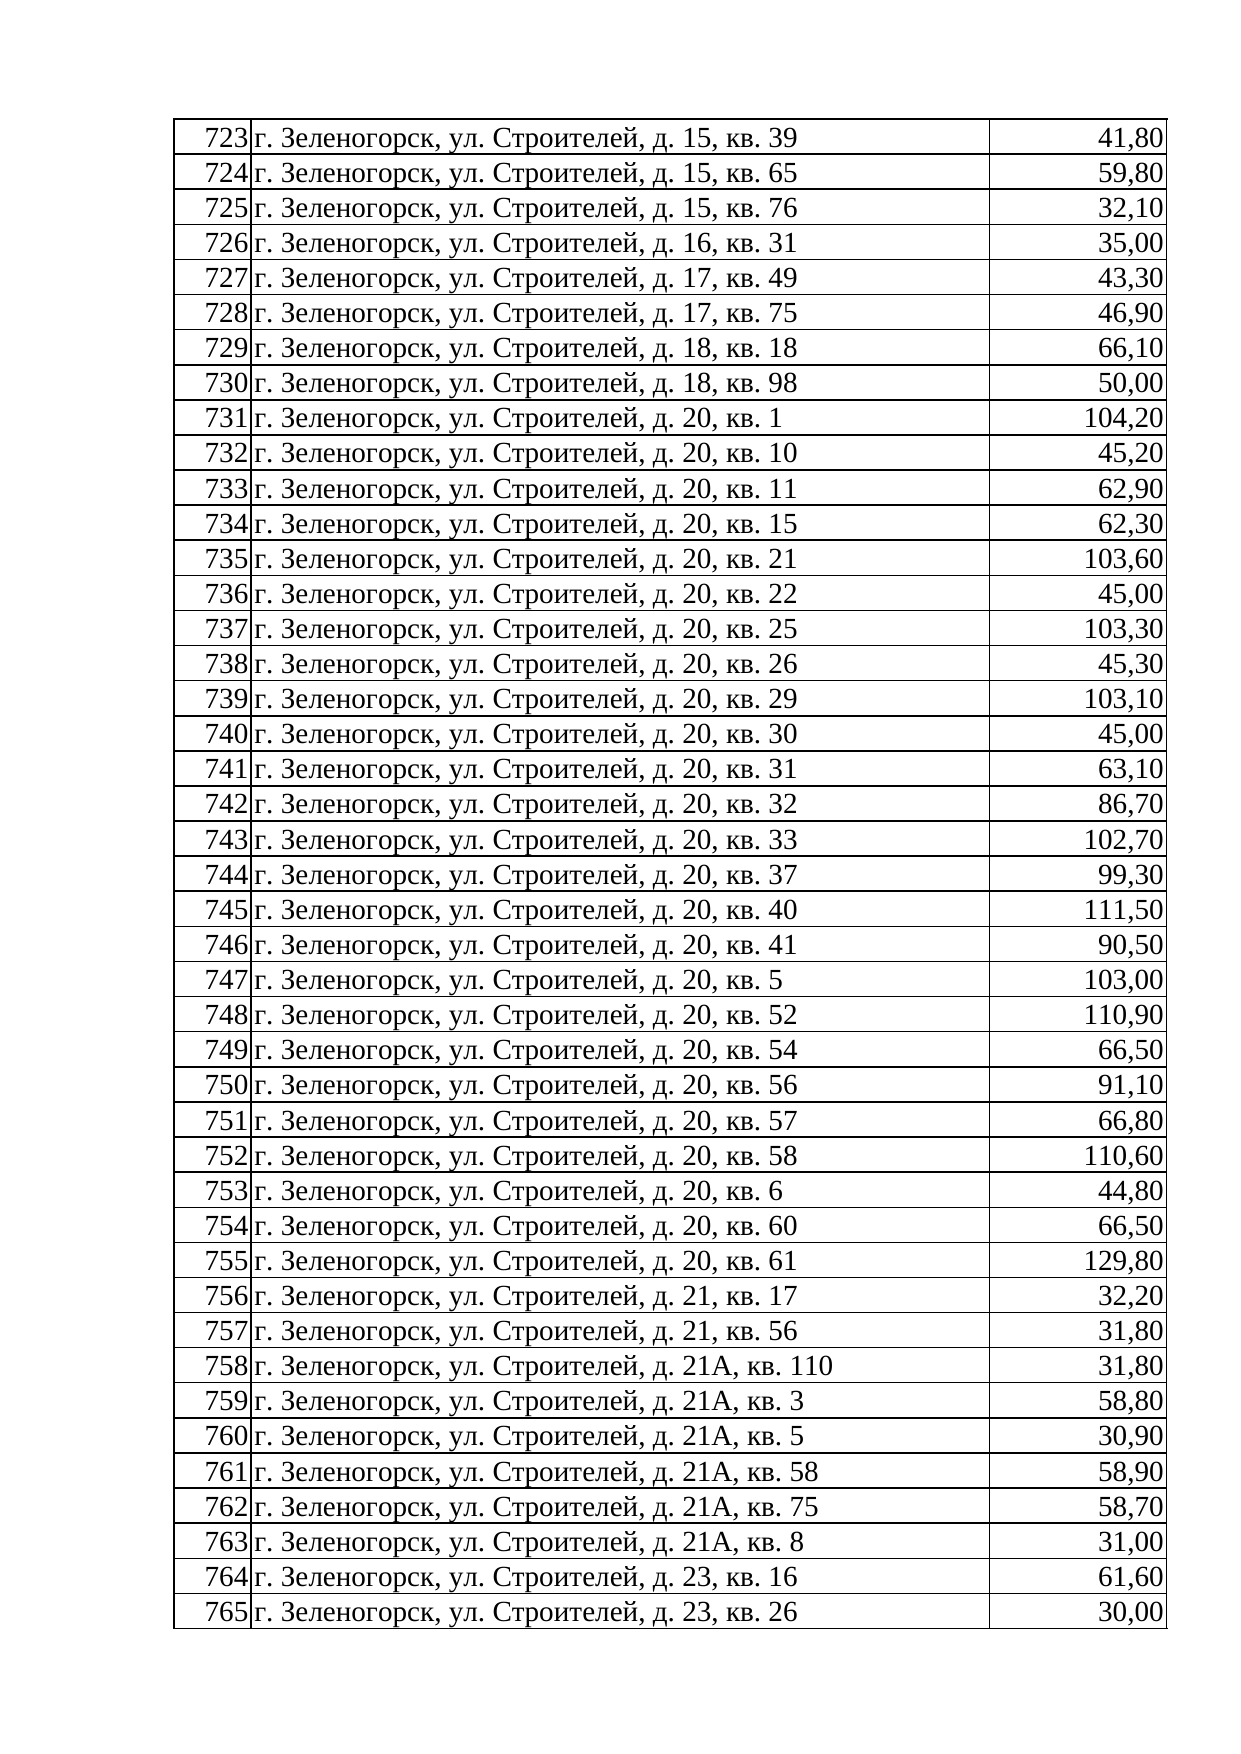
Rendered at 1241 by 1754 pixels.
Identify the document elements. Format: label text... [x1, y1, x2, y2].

table_cell 727 [175, 260, 250, 294]
table_cell 753 [175, 1173, 250, 1206]
table_cell 45,20 [990, 436, 1166, 469]
table_cell г. Зеленогорск, ул. Строителей, д. 20, кв. 54 [252, 1032, 989, 1066]
table_cell 726 [175, 225, 250, 258]
table_cell г. Зеленогорск, ул. Строителей, д. 20, кв. 61 [252, 1243, 989, 1277]
table_cell 737 [175, 611, 250, 645]
table_cell г. Зеленогорск, ул. Строителей, д. 20, кв. 40 [252, 892, 989, 926]
table_cell 86,70 [990, 787, 1166, 820]
table_cell 91,10 [990, 1068, 1166, 1101]
table_cell 104,20 [990, 401, 1166, 434]
table_cell 723 [175, 120, 250, 153]
table_cell г. Зеленогорск, ул. Строителей, д. 20, кв. 1 [252, 401, 989, 434]
table_cell г. Зеленогорск, ул. Строителей, д. 20, кв. 5 [252, 962, 989, 996]
table_cell 66,10 [990, 330, 1166, 364]
table_cell 764 [175, 1559, 250, 1592]
table_cell 735 [175, 541, 250, 574]
table_cell 759 [175, 1383, 250, 1417]
table_cell 31,80 [990, 1348, 1166, 1382]
table_cell г. Зеленогорск, ул. Строителей, д. 20, кв. 56 [252, 1068, 989, 1101]
table_cell 736 [175, 576, 250, 609]
table_cell 725 [175, 190, 250, 223]
table_cell г. Зеленогорск, ул. Строителей, д. 20, кв. 57 [252, 1103, 989, 1136]
table_cell 30,90 [990, 1419, 1166, 1452]
table_cell 730 [175, 366, 250, 399]
table_cell 729 [175, 330, 250, 364]
table_cell г. Зеленогорск, ул. Строителей, д. 20, кв. 21 [252, 541, 989, 574]
table_cell г. Зеленогорск, ул. Строителей, д. 20, кв. 26 [252, 646, 989, 680]
table_cell г. Зеленогорск, ул. Строителей, д. 20, кв. 10 [252, 436, 989, 469]
table_cell 66,80 [990, 1103, 1166, 1136]
table_cell г. Зеленогорск, ул. Строителей, д. 20, кв. 6 [252, 1173, 989, 1206]
table_cell 110,90 [990, 997, 1166, 1031]
table_cell 756 [175, 1278, 250, 1312]
table_cell 103,30 [990, 611, 1166, 645]
table_cell 740 [175, 717, 250, 750]
table_cell 755 [175, 1243, 250, 1277]
table_cell г. Зеленогорск, ул. Строителей, д. 20, кв. 31 [252, 752, 989, 785]
table_cell 44,80 [990, 1173, 1166, 1206]
table_cell 66,50 [990, 1208, 1166, 1241]
table_cell 763 [175, 1524, 250, 1557]
table_cell 745 [175, 892, 250, 926]
table_cell 738 [175, 646, 250, 680]
table_cell 62,30 [990, 506, 1166, 539]
table_cell г. Зеленогорск, ул. Строителей, д. 20, кв. 30 [252, 717, 989, 750]
table_cell г. Зеленогорск, ул. Строителей, д. 20, кв. 60 [252, 1208, 989, 1241]
table_cell 62,90 [990, 471, 1166, 504]
table_cell 757 [175, 1313, 250, 1347]
table_cell 750 [175, 1068, 250, 1101]
table_cell г. Зеленогорск, ул. Строителей, д. 20, кв. 58 [252, 1138, 989, 1171]
table_cell 58,90 [990, 1454, 1166, 1487]
table_cell 754 [175, 1208, 250, 1241]
table_cell 63,10 [990, 752, 1166, 785]
table_cell г. Зеленогорск, ул. Строителей, д. 21А, кв. 3 [252, 1383, 989, 1417]
table_cell 732 [175, 436, 250, 469]
table_cell 45,00 [990, 717, 1166, 750]
table_cell 731 [175, 401, 250, 434]
table_cell 102,70 [990, 822, 1166, 855]
table_cell г. Зеленогорск, ул. Строителей, д. 15, кв. 76 [252, 190, 989, 223]
table_cell 45,30 [990, 646, 1166, 680]
table_cell г. Зеленогорск, ул. Строителей, д. 23, кв. 26 [252, 1594, 989, 1628]
table_cell г. Зеленогорск, ул. Строителей, д. 20, кв. 37 [252, 857, 989, 890]
table_cell 751 [175, 1103, 250, 1136]
table_cell г. Зеленогорск, ул. Строителей, д. 20, кв. 32 [252, 787, 989, 820]
table_cell г. Зеленогорск, ул. Строителей, д. 21, кв. 17 [252, 1278, 989, 1312]
table_cell 762 [175, 1489, 250, 1522]
table_cell 765 [175, 1594, 250, 1628]
table_cell 31,00 [990, 1524, 1166, 1557]
table_cell 741 [175, 752, 250, 785]
table_cell г. Зеленогорск, ул. Строителей, д. 21А, кв. 58 [252, 1454, 989, 1487]
table_cell г. Зеленогорск, ул. Строителей, д. 15, кв. 39 [252, 120, 989, 153]
table_cell 110,60 [990, 1138, 1166, 1171]
table_cell 58,70 [990, 1489, 1166, 1522]
table_cell г. Зеленогорск, ул. Строителей, д. 20, кв. 25 [252, 611, 989, 645]
table_cell 30,00 [990, 1594, 1166, 1628]
table_cell г. Зеленогорск, ул. Строителей, д. 21А, кв. 8 [252, 1524, 989, 1557]
table_cell 59,80 [990, 155, 1166, 188]
table_cell 103,60 [990, 541, 1166, 574]
table_cell 746 [175, 927, 250, 961]
table_cell 43,30 [990, 260, 1166, 294]
table_cell г. Зеленогорск, ул. Строителей, д. 17, кв. 75 [252, 295, 989, 329]
table_cell г. Зеленогорск, ул. Строителей, д. 20, кв. 15 [252, 506, 989, 539]
table_cell 743 [175, 822, 250, 855]
table_cell г. Зеленогорск, ул. Строителей, д. 17, кв. 49 [252, 260, 989, 294]
table_cell 46,90 [990, 295, 1166, 329]
table_cell 50,00 [990, 366, 1166, 399]
table_cell 752 [175, 1138, 250, 1171]
table_cell 31,80 [990, 1313, 1166, 1347]
table_cell 734 [175, 506, 250, 539]
table_cell г. Зеленогорск, ул. Строителей, д. 23, кв. 16 [252, 1559, 989, 1592]
table_cell 748 [175, 997, 250, 1031]
table_cell 45,00 [990, 576, 1166, 609]
table_cell 61,60 [990, 1559, 1166, 1592]
table_cell г. Зеленогорск, ул. Строителей, д. 20, кв. 29 [252, 681, 989, 715]
table_cell 41,80 [990, 120, 1166, 153]
table_cell 742 [175, 787, 250, 820]
table_cell г. Зеленогорск, ул. Строителей, д. 21А, кв. 75 [252, 1489, 989, 1522]
table_cell 761 [175, 1454, 250, 1487]
table_cell г. Зеленогорск, ул. Строителей, д. 20, кв. 22 [252, 576, 989, 609]
table_cell 90,50 [990, 927, 1166, 961]
table_cell г. Зеленогорск, ул. Строителей, д. 21А, кв. 5 [252, 1419, 989, 1452]
table_cell г. Зеленогорск, ул. Строителей, д. 21А, кв. 110 [252, 1348, 989, 1382]
table_cell 728 [175, 295, 250, 329]
table_cell г. Зеленогорск, ул. Строителей, д. 16, кв. 31 [252, 225, 989, 258]
table_cell 111,50 [990, 892, 1166, 926]
table_cell г. Зеленогорск, ул. Строителей, д. 20, кв. 33 [252, 822, 989, 855]
table_cell г. Зеленогорск, ул. Строителей, д. 20, кв. 11 [252, 471, 989, 504]
table_cell г. Зеленогорск, ул. Строителей, д. 21, кв. 56 [252, 1313, 989, 1347]
table_cell 32,10 [990, 190, 1166, 223]
table_cell 35,00 [990, 225, 1166, 258]
table_cell 99,30 [990, 857, 1166, 890]
table_cell 760 [175, 1419, 250, 1452]
table_cell 739 [175, 681, 250, 715]
table_cell 103,10 [990, 681, 1166, 715]
table_cell 749 [175, 1032, 250, 1066]
table_cell 129,80 [990, 1243, 1166, 1277]
table_cell 66,50 [990, 1032, 1166, 1066]
table_cell г. Зеленогорск, ул. Строителей, д. 18, кв. 98 [252, 366, 989, 399]
table_cell 724 [175, 155, 250, 188]
table_cell 58,80 [990, 1383, 1166, 1417]
table_cell г. Зеленогорск, ул. Строителей, д. 20, кв. 41 [252, 927, 989, 961]
table_cell г. Зеленогорск, ул. Строителей, д. 18, кв. 18 [252, 330, 989, 364]
table_cell 744 [175, 857, 250, 890]
table_cell г. Зеленогорск, ул. Строителей, д. 15, кв. 65 [252, 155, 989, 188]
table_cell 758 [175, 1348, 250, 1382]
table_cell 32,20 [990, 1278, 1166, 1312]
table_cell г. Зеленогорск, ул. Строителей, д. 20, кв. 52 [252, 997, 989, 1031]
table_cell 747 [175, 962, 250, 996]
table_cell 103,00 [990, 962, 1166, 996]
table_cell 733 [175, 471, 250, 504]
